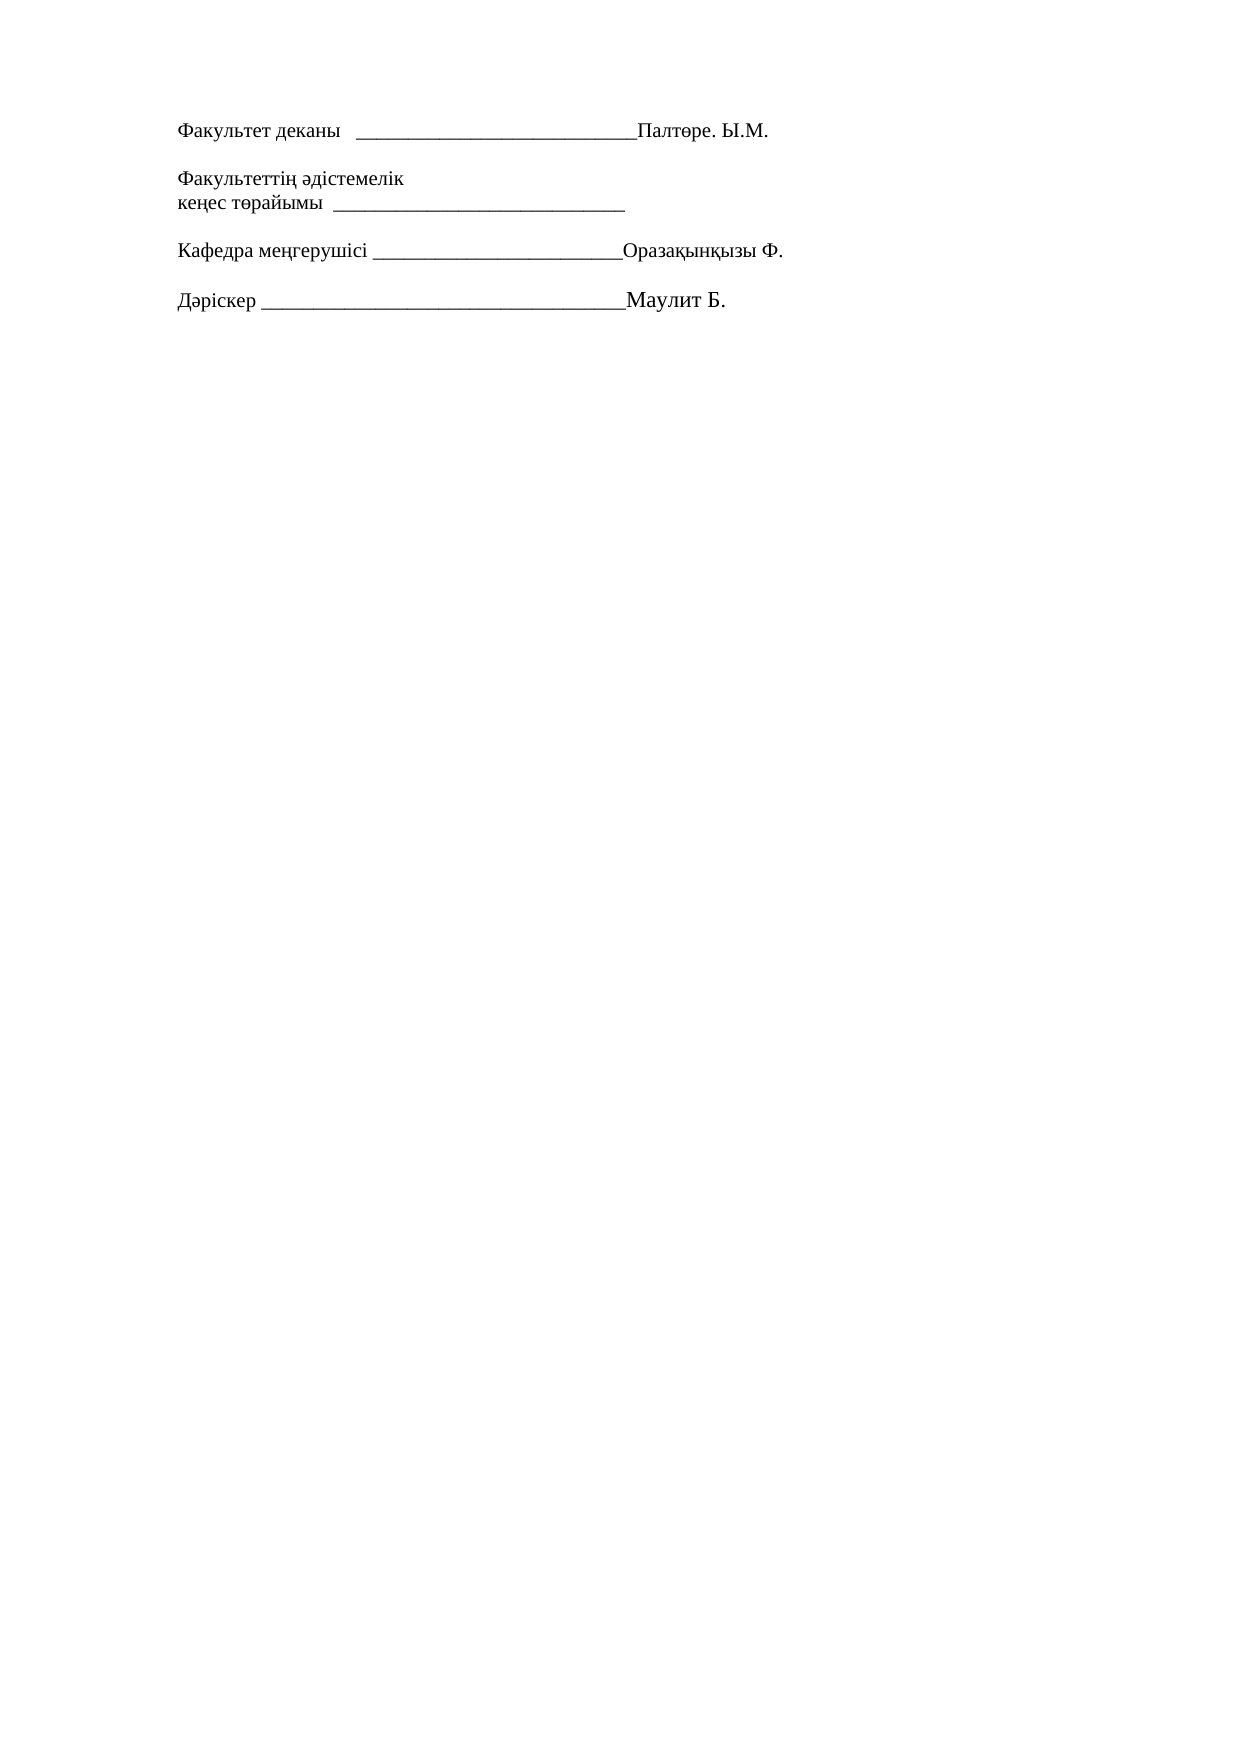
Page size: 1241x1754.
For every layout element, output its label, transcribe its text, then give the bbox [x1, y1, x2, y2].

text Кафедра меңгерушісі ________________________Оразақынқызы Ф. [177, 238, 1152, 262]
text Факультеттің әдістемелік [177, 166, 1152, 190]
text Факультет деканы ___________________________Палтөре. Ы.М. [177, 118, 1152, 142]
text Дәріскер ___________________________________Маулит Б. [177, 287, 1152, 313]
text кеңес төрайымы ____________________________ [177, 190, 1152, 214]
